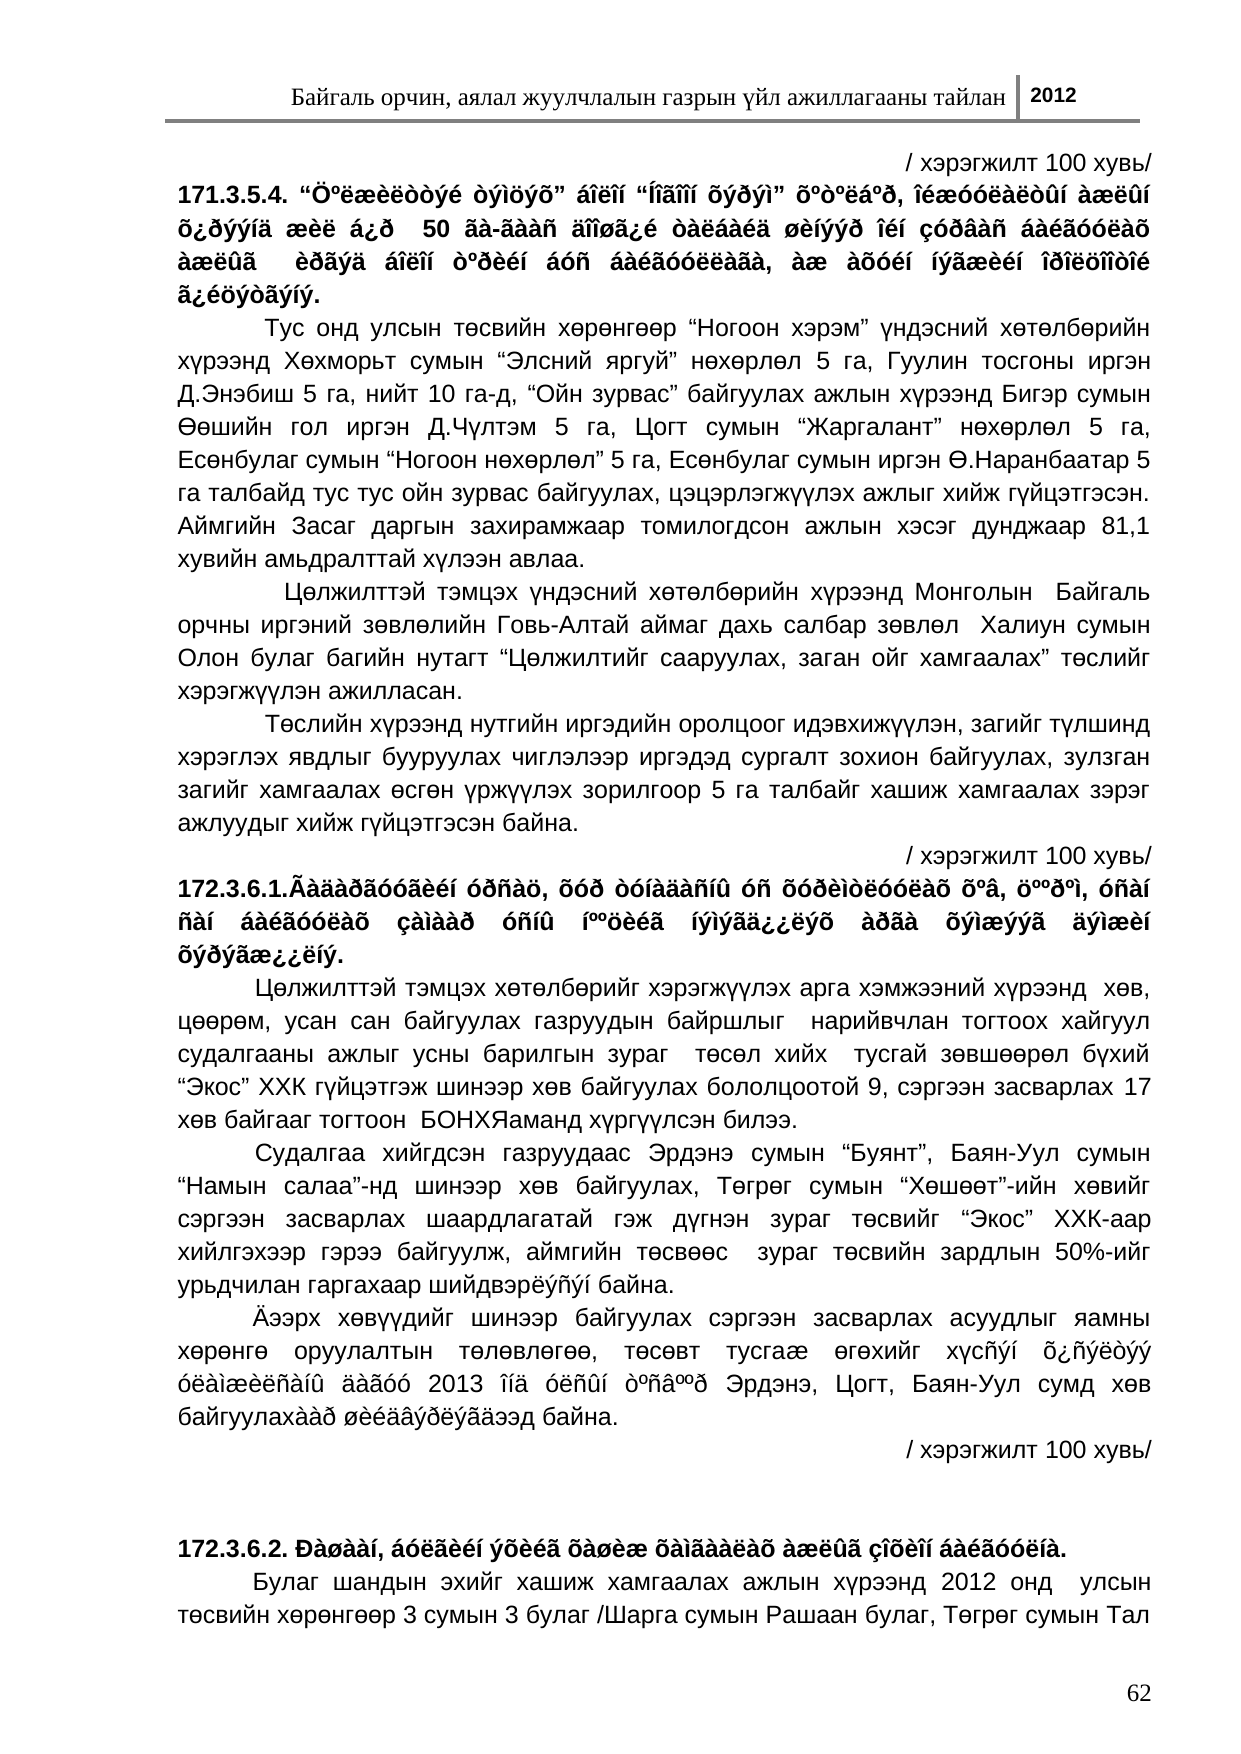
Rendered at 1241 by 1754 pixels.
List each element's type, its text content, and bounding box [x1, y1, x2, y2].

text Судалгаа хийгдсэн газруудаас Эрдэнэ сумын “Буянт”, Баян-Уул сумын “Намын салаа”-нд шинээр хөв байгуулах, Төгрөг сумын “Хөшөөт”-ийн хөвийг сэргээн засварлах шаардлагатай гэж дүгнэн зураг төсвийг “Экос” ХХК-аар хийлгэхээр гэрээ байгуулж, аймгийн төсвөөс зураг төсвийн зардлын 50%-ийг урьдчилан гаргахаар шийдвэрëýñýí байна. [177, 1138, 1152, 1299]
list 171.3.5.4. “Öºëæèëòòýé òýìöýõ” áîëîí “Íîãîîí õýðýì” õºòºëáºð, îéæóóëàëòûí àæëûí õ¿ðýýíä æèë á¿ð 50 ãà-ãààñ äîîøã¿é òàëáàéä øèíýýð îéí çóðâàñ áàéãóóëàõ àæëûã èðãýä áîëîí òºðèéí áóñ áàéãóóëëàãà, àæ àõóéí íýãæèéí îðîëöîîòîé ã¿éöýòãýíý. [177, 181, 1152, 308]
text / хэрэгжилт 100 хувь/ [177, 147, 1152, 176]
list Тус онд улсын төсвийн хөрөнгөөр “Ногоон хэрэм” үндэсний хөтөлбөрийн хүрээнд Хөхморьт сумын “Элсний яргуй” нөхөрлөл 5 га, Гуулин тосгоны иргэн Д.Энэбиш 5 га, нийт 10 га-д, “Ойн зурвас” байгуулах ажлын хүрээнд Бигэр сумын Өөшийн гол иргэн Д.Чүлтэм 5 га, Цогт сумын “Жаргалант” нөхөрлөл 5 га, Есөнбулаг сумын “Ногоон нөхөрлөл” 5 га, Есөнбулаг сумын иргэн Ө.Наранбаатар 5 га талбайд тус тус ойн зурвас байгуулах, цэцэрлэгжүүлэх ажлыг хийж гүйцэтгэсэн. Аймгийн Засаг даргын захирамжаар томилогдсон ажлын хэсэг дунджаар 81,1 хувийн амьдралттай хүлээн авлаа. [177, 313, 1152, 572]
text Төслийн хүрээнд нутгийн иргэдийн оролцоог идэвхижүүлэн, загийг түлшинд хэрэглэх явдлыг бууруулах чиглэлээр иргэдэд сургалт зохион байгуулах, зулзган загийг хамгаалах өсгөн үржүүлэх зорилгоор 5 га талбайг хашиж хамгаалах зэрэг ажлуудыг хийж гүйцэтгэсэн байна. [177, 709, 1152, 837]
text Äээрх хөвүүдийг шинээр байгуулах сэргээн засварлах асуудлыг яамны хөрөнгө оруулалтын төлөвлөгөө, төсөвт тусгаæ өгөхийг хүсñýí õ¿ñýëòýý óëàìæèëñàíû äàãóó 2013 îíä óëñûí òºñâººð Эрдэнэ, Цогт, Баян-Уул сумд хөв байгуулахààð øèéäâýðëýãäээд байна. [177, 1303, 1152, 1431]
list 172.3.6.1.Ãàäàðãóóãèéí óðñàö, õóð òóíàäàñíû óñ õóðèìòëóóëàõ õºâ, öººðºì, óñàí ñàí áàéãóóëàõ çàìààð óñíû íººöèéã íýìýãä¿¿ëýõ àðãà õýìæýýã äýìæèí õýðýãæ¿¿ëíý. [177, 874, 1152, 969]
text / хэрэгжилт 100 хувь/ [177, 1435, 1152, 1464]
text / хэрэгжилт 100 хувь/ [177, 841, 1152, 870]
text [177, 1567, 1152, 1629]
text Цөлжилттэй тэмцэх хөтөлбөрийг хэрэгжүүлэх арга хэмжээний хүрээнд хөв, цөөрөм, усан сан байгуулах газруудын байршлыг нарийвчлан тогтоох хайгуул судалгааны ажлыг усны барилгын зураг төсөл хийх тусгай зөвшөөрөл бүхий “Экос” ХХК гүйцэтгэж шинээр хөв байгуулах бололцоотой 9, сэргээн засварлах 17 хөв байгааг тогтоон БОНХЯаманд хүргүүлсэн билээ. [177, 973, 1152, 1134]
text Цөлжилттэй тэмцэх үндэсний хөтөлбөрийн хүрээнд Монголын Байгаль орчны иргэний зөвлөлийн Говь-Алтай аймаг дахь салбар зөвлөл Халиун сумын Олон булаг багийн нутагт “Цөлжилтийг сааруулах, заган ойг хамгаалах” төслийг хэрэгжүүлэн ажилласан. [177, 577, 1152, 704]
list 172.3.6.2. Ðàøààí, áóëãèéí ýõèéã õàøèæ õàìãààëàõ àæëûã çîõèîí áàéãóóëíà. [177, 1534, 1152, 1563]
